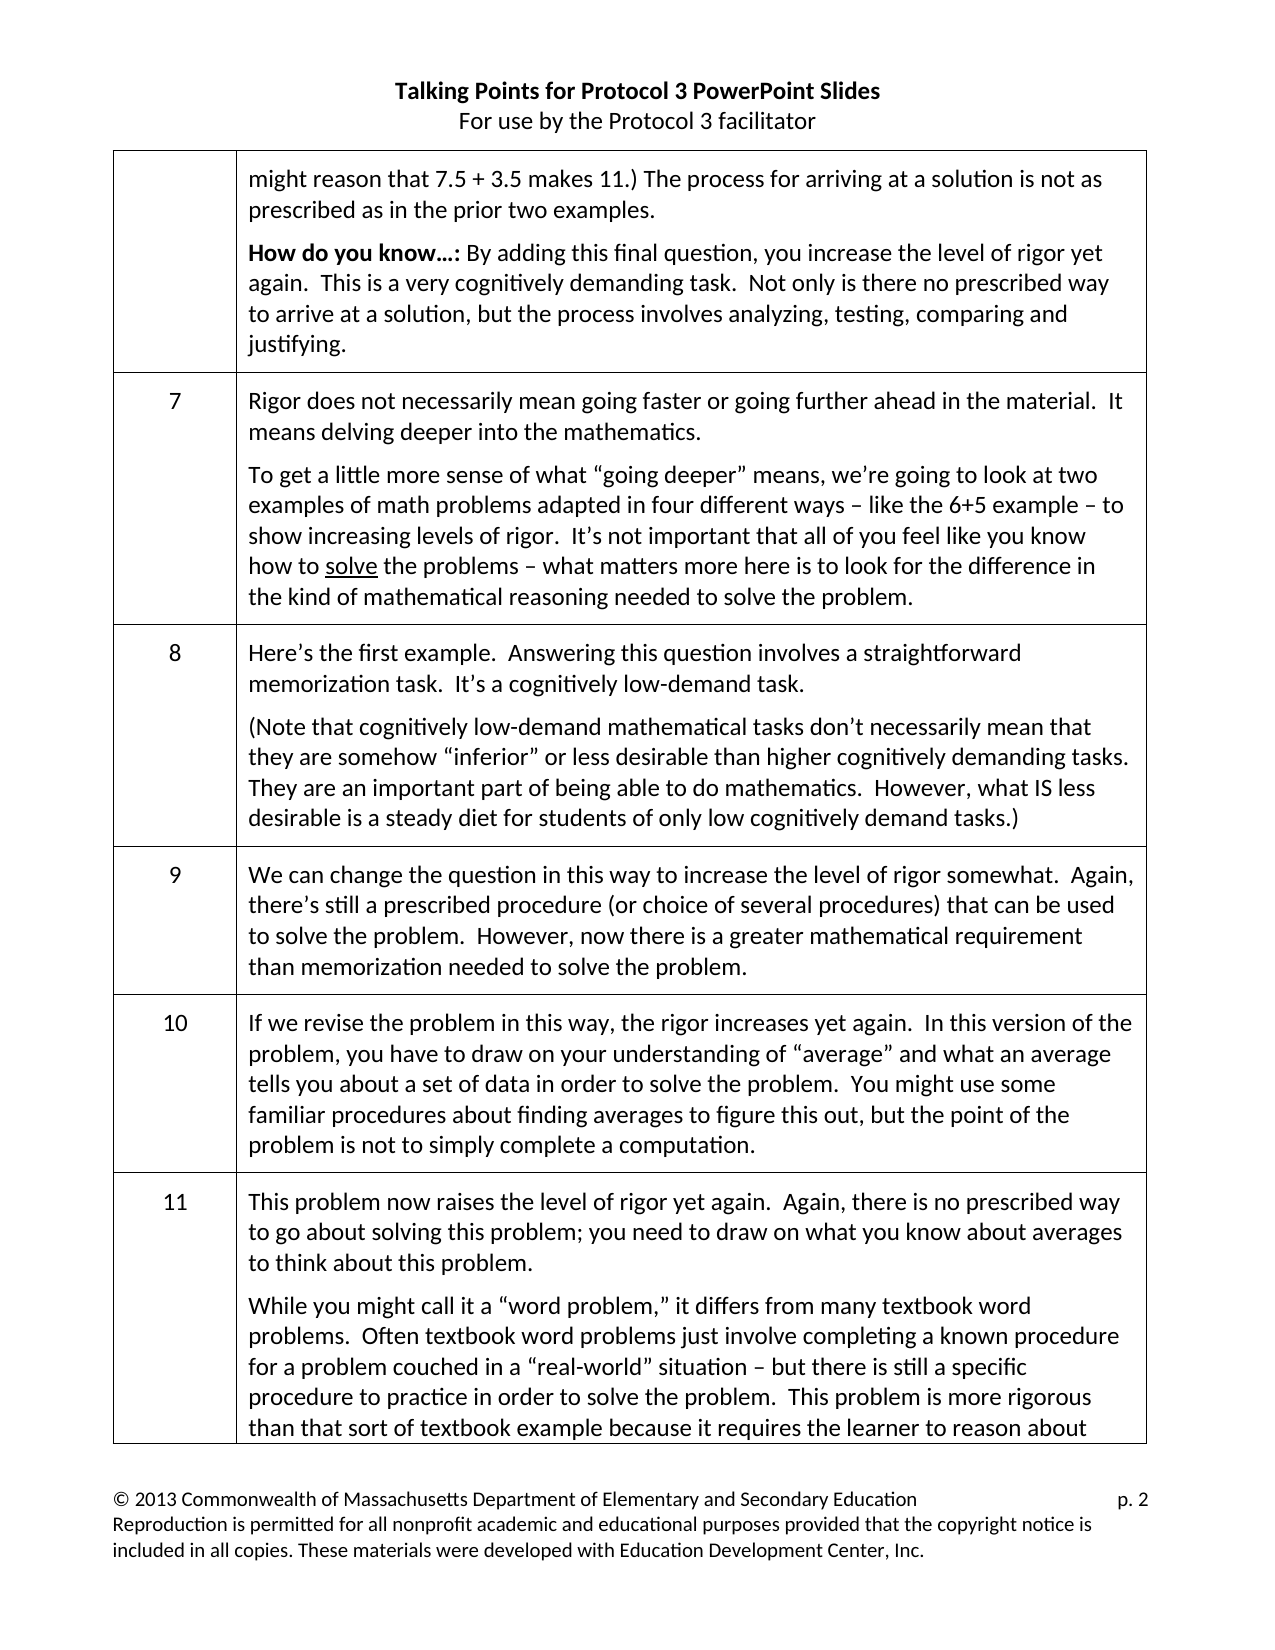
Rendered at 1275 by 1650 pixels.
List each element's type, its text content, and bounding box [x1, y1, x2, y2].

table_cell 8 [114, 625, 236, 846]
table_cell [237, 1173, 1146, 1442]
table_cell We can change the question in this way to increase the level of rigor somewhat. Again, there’s still a prescribed procedure (or choice of several procedures) that can be used to solve the problem. However, now there is a greater mathematical requirement than memorization needed to solve the problem. [237, 847, 1146, 994]
table_cell If we revise the problem in this way, the rigor increases yet again. In this version of the problem, you have to draw on your understanding of “average” and what an average tells you about a set of data in order to solve the problem. You might use some familiar procedures about finding averages to figure this out, but the point of the problem is not to simply complete a computation. [237, 995, 1146, 1172]
table_cell 6 [114, 151, 236, 372]
table_cell 11 [114, 1173, 236, 1442]
table_cell 10 [114, 995, 236, 1172]
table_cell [237, 151, 1146, 372]
table_cell 7 [114, 373, 236, 624]
table_cell Rigor does not necessarily mean going faster or going further ahead in the material. It means delving deeper into the mathematics. To get a little more sense of what “going deeper” means, we’re going to look at two examples of math problems adapted in four different ways – like the 6+5 example – to show increasing levels of rigor. It’s not important that all of you feel like you know how to solve the problems – what matters more here is to look for the difference in the kind of mathematical reasoning needed to solve the problem. [237, 373, 1146, 624]
table_cell Here’s the first example. Answering this question involves a straightforward memorization task. It’s a cognitively low-demand task. (Note that cognitively low-demand mathematical tasks don’t necessarily mean that they are somehow “inferior” or less desirable than higher cognitively demanding tasks. They are an important part of being able to do mathematics. However, what IS less desirable is a steady diet for students of only low cognitively demand tasks.) [237, 625, 1146, 846]
table_cell 9 [114, 847, 236, 994]
